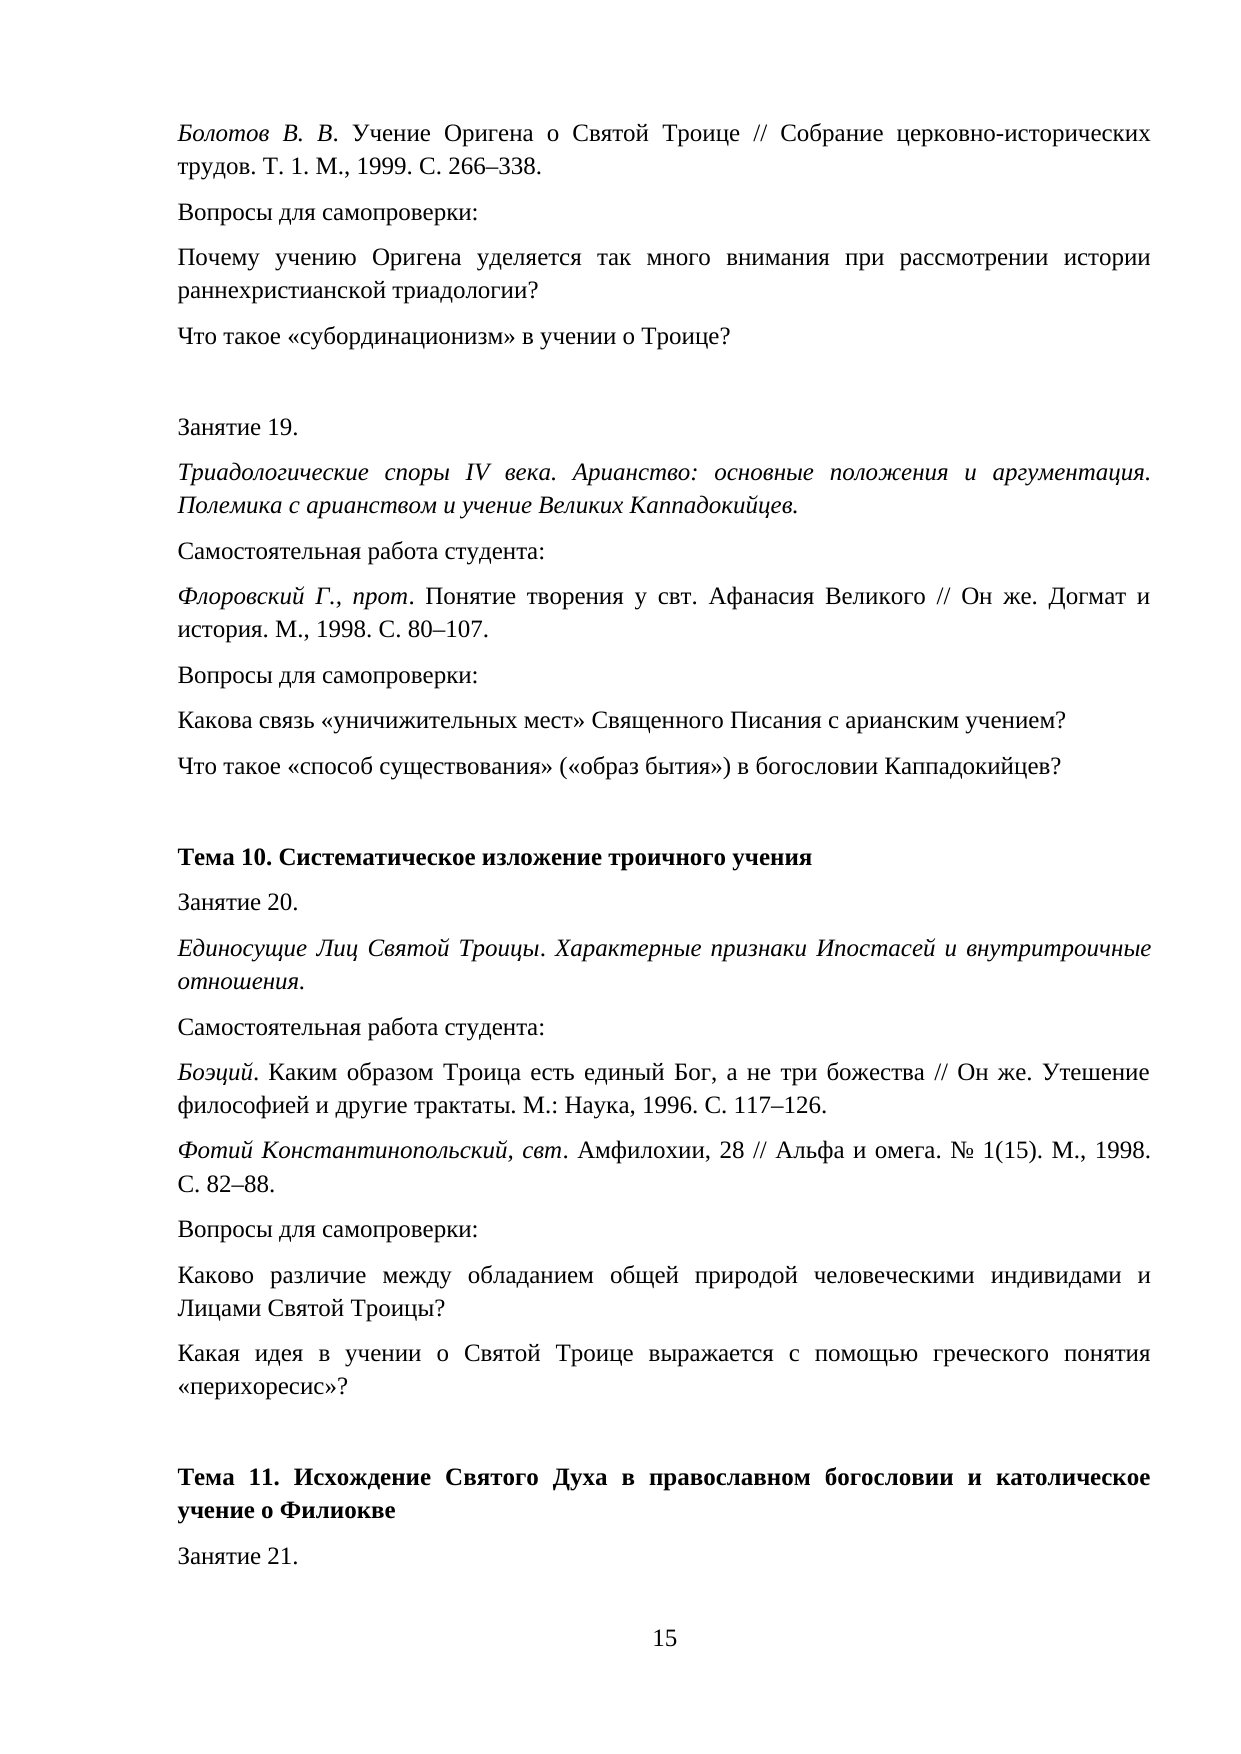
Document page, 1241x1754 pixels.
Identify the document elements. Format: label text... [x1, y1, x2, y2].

text Боэций. Каким образом Троица есть единый Бог, а не три божества // Он же. Утешение философией и другие трактаты. М.: Наука, 1996. С. 117–126. [177, 1057, 1152, 1119]
text Почему учению Оригена уделяется так много внимания при рассмотрении истории раннехристианской триадологии? [177, 242, 1152, 304]
text Какова связь «уничижительных мест» Священного Писания с арианским учением? [177, 705, 1152, 734]
text Самостоятельная работа студента: [177, 536, 1152, 564]
text Вопросы для самопроверки: [177, 660, 1152, 689]
text Тема 10. Систематическое изложение троичного учения [177, 842, 1152, 871]
text Триадологические споры IV века. Арианство: основные положения и аргументация. Полемика с арианством и учение Великих Каппадокийцев. [177, 457, 1152, 519]
text Флоровский Г., прот. Понятие творения у свт. Афанасия Великого // Он же. Догмат и история. М., 1998. С. 80–107. [177, 581, 1152, 643]
text Что такое «субординационизм» в учении о Троице? [177, 321, 1152, 349]
text Занятие 21. [177, 1541, 1152, 1569]
text Какая идея в учении о Святой Троице выражается с помощью греческого понятия «перихоресис»? [177, 1338, 1152, 1400]
text Болотов В. В. Учение Оригена о Святой Троице // Собрание церковно-исторических трудов. Т. ., 1999. С. 266–338. [177, 118, 1152, 180]
text Занятие 19. [177, 412, 1152, 441]
text Что такое «способ существования» («образ бытия») в богословии Каппадокийцев? [177, 751, 1152, 780]
text Фотий Константинопольский, свт. Амфилохии, 28 // Альфа и омега. № 1(15). М., 1998. С. 82–88. [177, 1136, 1152, 1197]
text Занятие 20. [177, 887, 1152, 916]
text Вопросы для самопроверки: [177, 197, 1152, 225]
text Самостоятельная работа студента: [177, 1012, 1152, 1040]
text Вопросы для самопроверки: [177, 1214, 1152, 1243]
text Каково различие между обладанием общей природой человеческими индивидами и Лицами Святой Троицы? [177, 1260, 1152, 1321]
text Единосущие Лиц Святой Троицы. Характерные признаки Ипостасей и внутритроичные отношения. [177, 933, 1152, 995]
text Тема 11. Исхождение Святого Духа в православном богословии и католическое учение о Филиокве [177, 1462, 1152, 1524]
